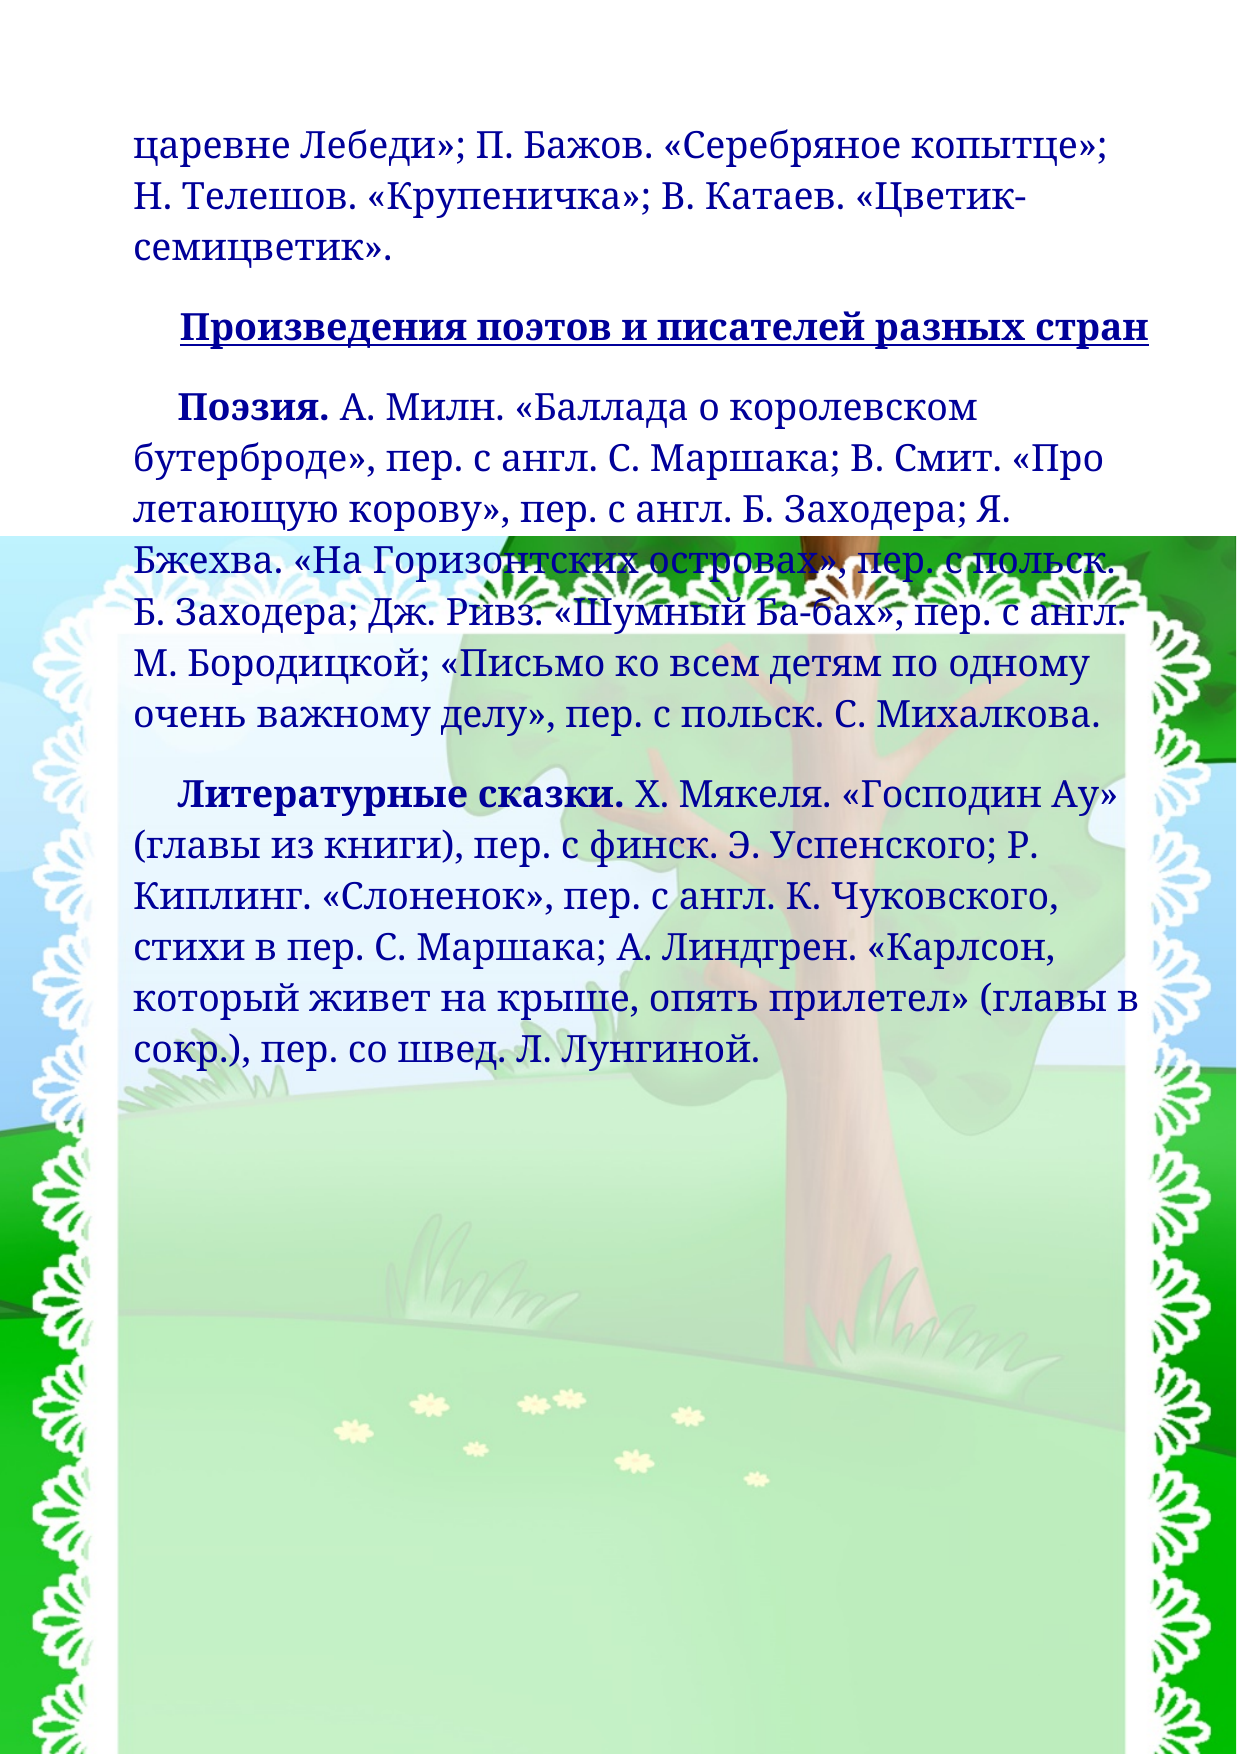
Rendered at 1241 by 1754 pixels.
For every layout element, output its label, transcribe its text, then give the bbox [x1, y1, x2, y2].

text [133, 118, 1152, 271]
text Литературные сказки. Х. Мякеля. «Господин Ау» (главы из книги), пер. с финск. Э. Успенского; Р. Киплинг. «Слоненок», пер. с англ. К. Чуковского, стихи в пер. С. Маршака; А. Линдгрен. «Карлсон, который живет на крыше, опять прилетел» (главы в сокр.), пер. со швед. Л. Лунгиной. [133, 767, 1152, 1073]
text Произведения поэтов и писателей разных стран [133, 300, 1152, 351]
picture [0, 536, 1237, 1754]
text Поэзия. А. Милн. «Баллада о королевском бутерброде», пер. с англ. С. Маршака; В. Смит. «Про летающую корову», пер. с англ. Б. Заходера; Я. Бжехва. «На Горизонтских островах», пер. с польск. Б. Заходера; Дж. Ривз. «Шумный Ба-бах», пер. с англ. М. Бородицкой; «Письмо ко всем детям по одному очень важному делу», пер. с польск. С. Михалкова. [133, 381, 1152, 738]
